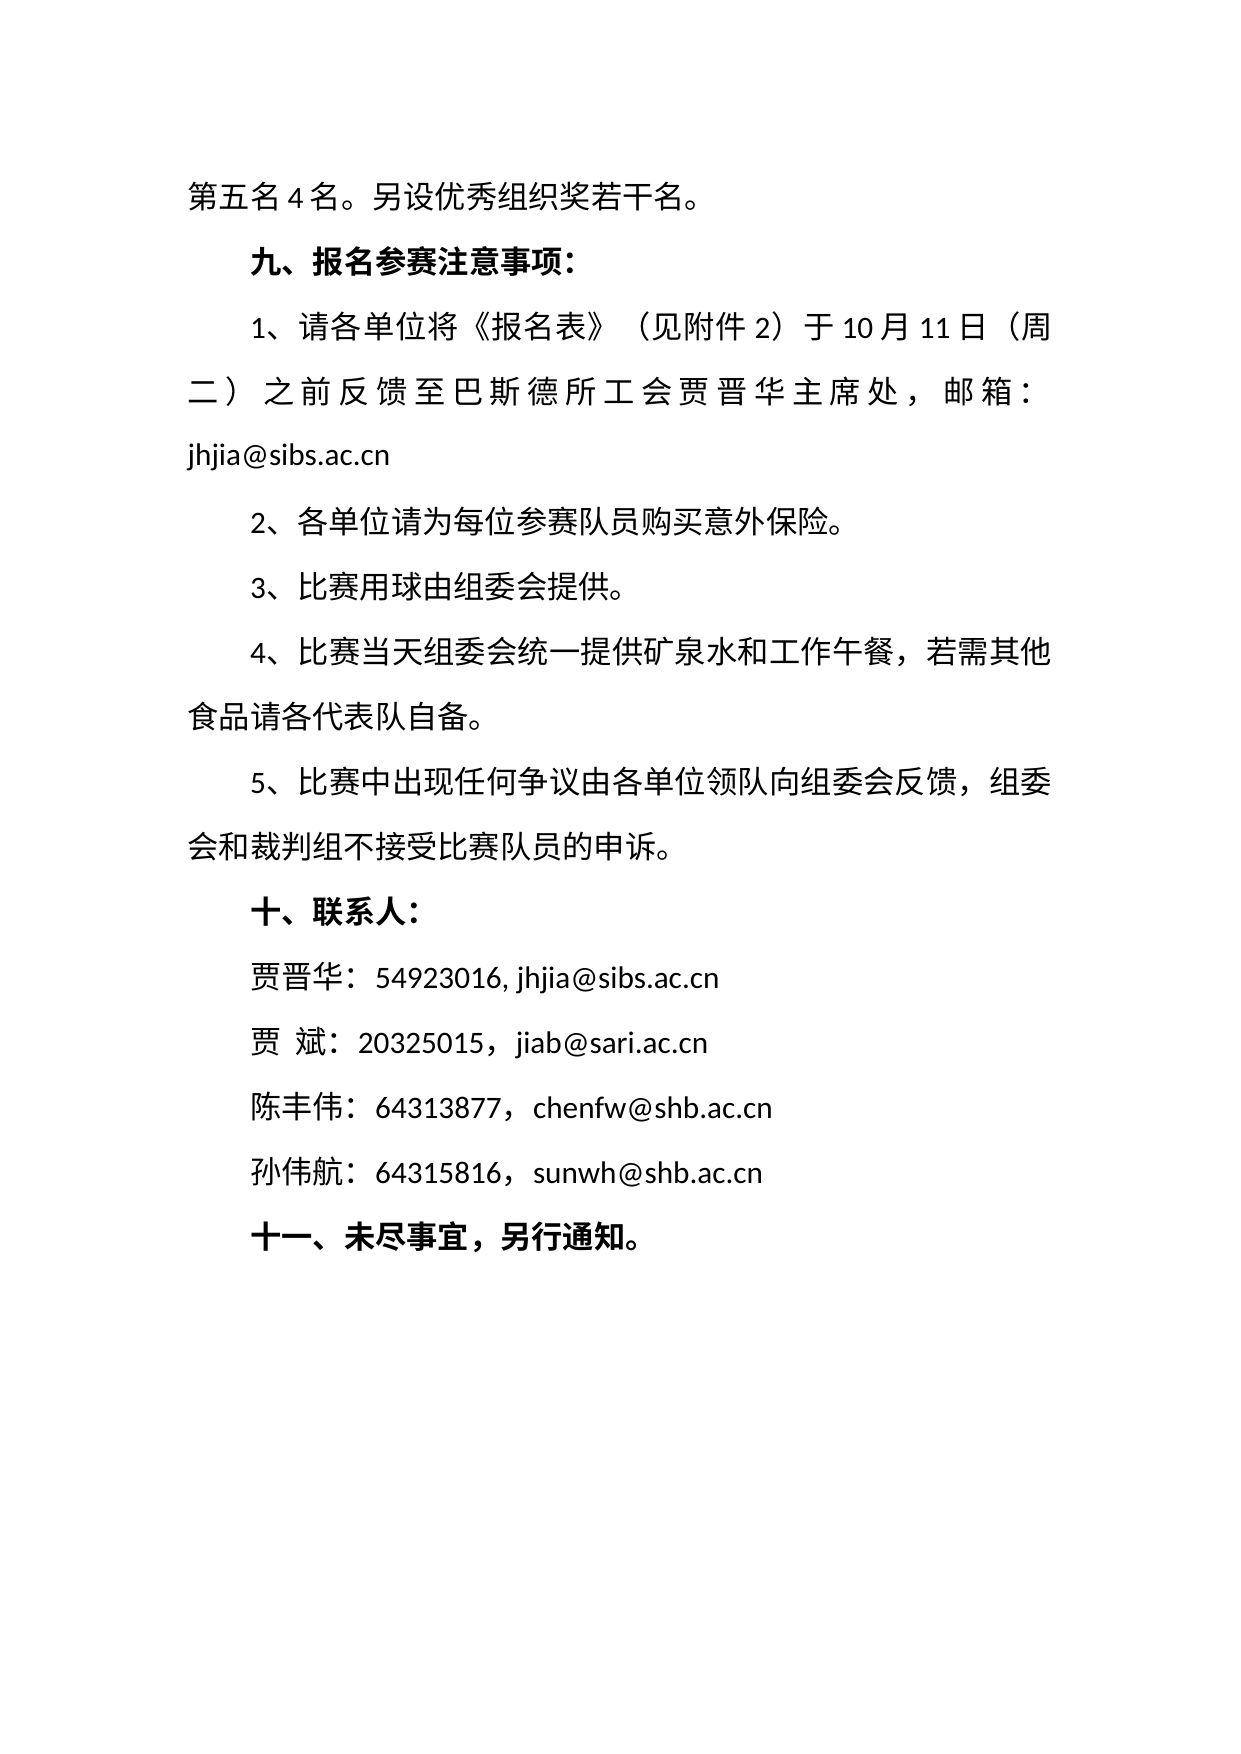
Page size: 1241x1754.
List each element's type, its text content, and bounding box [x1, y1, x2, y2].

text 十、联系人： [187, 877, 1053, 942]
text 十一、未尽事宜，另行通知。 [187, 1202, 1053, 1267]
text 贾晋华：54923016, jhjia@sibs.ac.cn [187, 942, 1053, 1007]
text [187, 162, 1053, 227]
text 3、比赛用球由组委会提供。 [187, 552, 1053, 617]
text 陈丰伟：64313877，chenfw@shb.ac.cn [187, 1072, 1053, 1137]
text 4、比赛当天组委会统一提供矿泉水和工作午餐，若需其他食品请各代表队自备。 [187, 617, 1053, 747]
text 孙伟航：64315816，sunwh@shb.ac.cn [187, 1137, 1053, 1202]
text 2、各单位请为每位参赛队员购买意外保险。 [187, 487, 1053, 552]
text 九、报名参赛注意事项： [187, 227, 1053, 292]
text 贾 斌：20325015，jiab@sari.ac.cn [187, 1007, 1053, 1072]
text 1、请各单位将《报名表》（见附件2）于10月11日（周二）之前反馈至巴斯德所工会贾晋华主席处，邮箱：jhjia@sibs.ac.cn [187, 292, 1053, 487]
text 5、比赛中出现任何争议由各单位领队向组委会反馈，组委会和裁判组不接受比赛队员的申诉。 [187, 747, 1053, 877]
